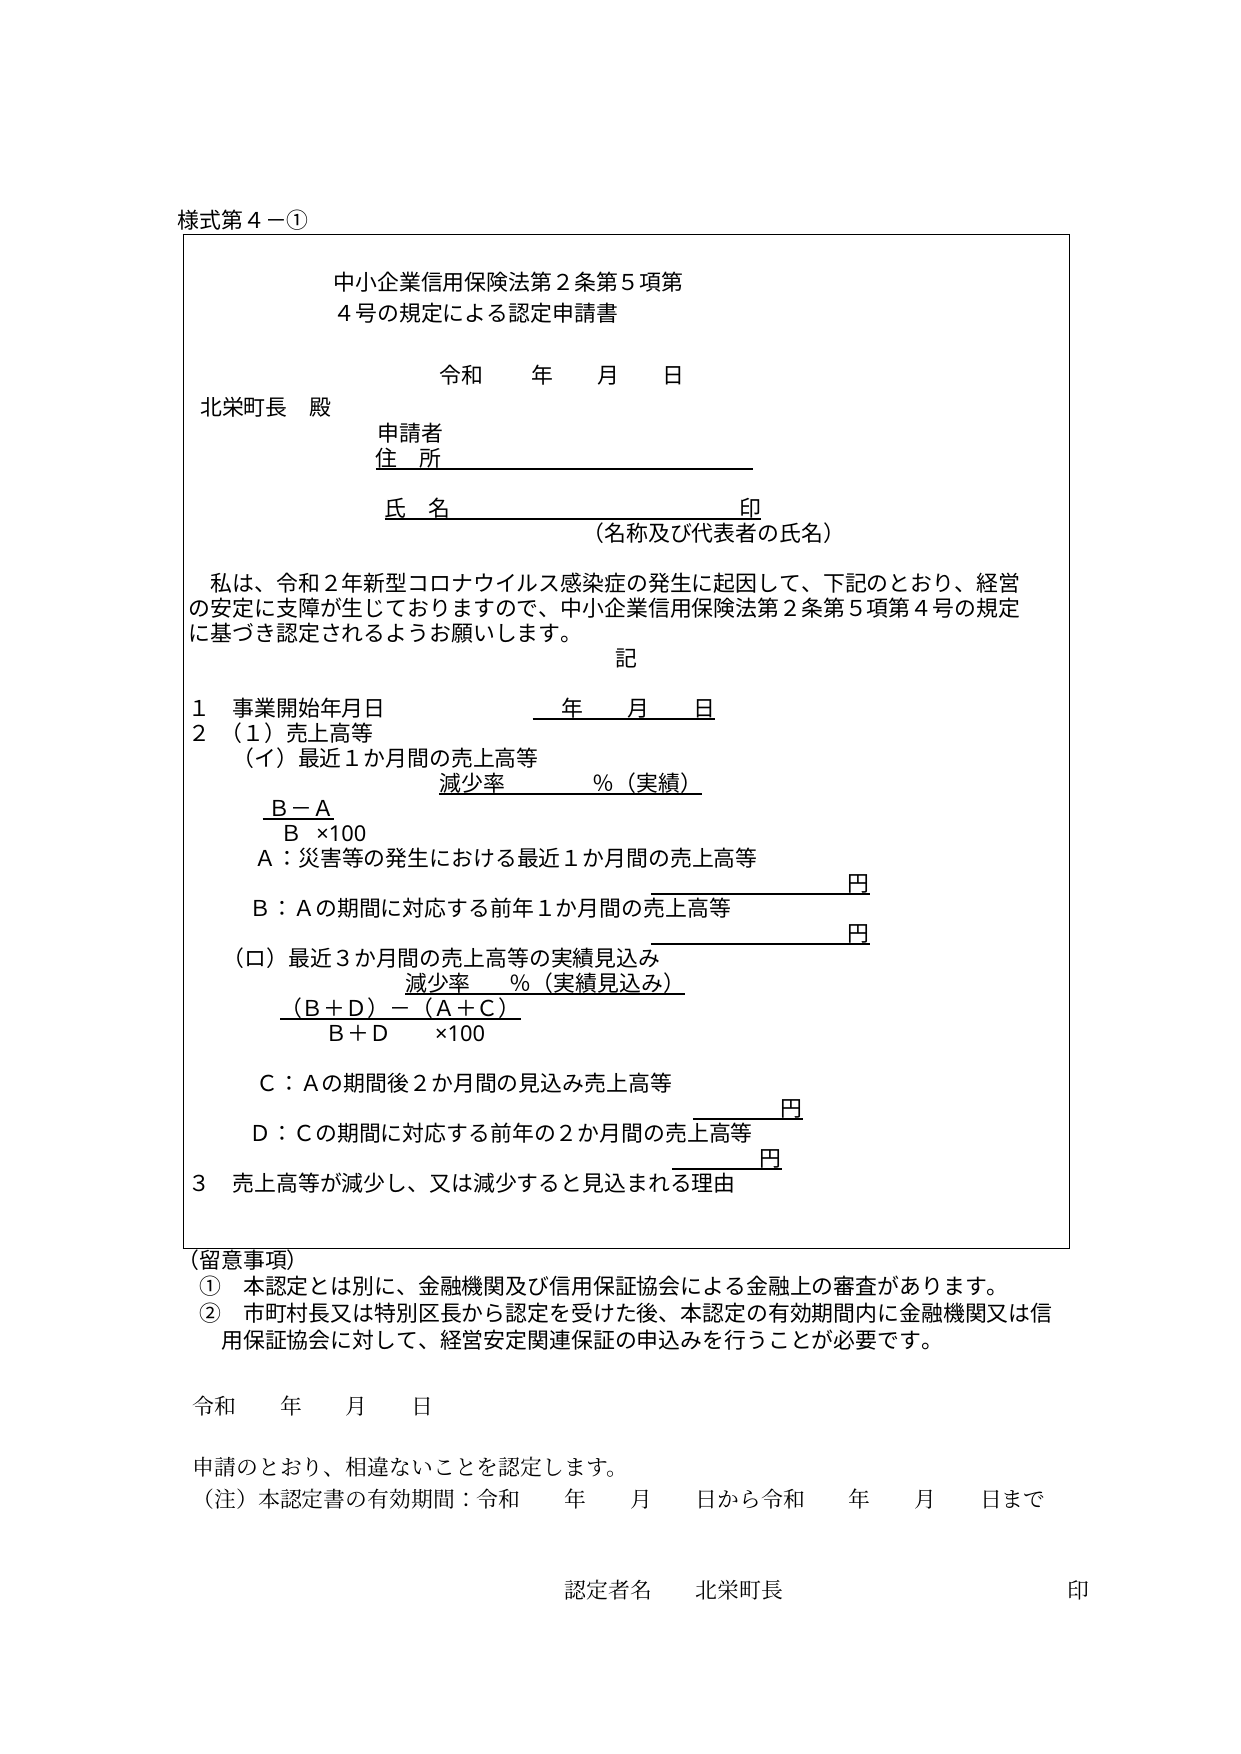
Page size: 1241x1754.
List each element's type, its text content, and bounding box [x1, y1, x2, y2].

text （留意事項） [177, 1248, 1063, 1274]
table_header 中小企業信用保険法第２条第５項第 ４号の規定による認定申請書 令和 年 月 日 北栄町長 殿 申請者 住 所 氏 名 印 （名称及び代表者の氏名） 私は、令和２年新型コロナウイルス感染症の発生に起因して、下記のとおり、経営の安定に支障が生じておりますので、中小企業信用保険法第２条第５項第４号の規定に基づき認定されるようお願いします。 記 １ 事業開始年月日 年 月 日 ２ （１）売上高等 （イ）最近１か月間の売上高等 減少率 ％（実績） Ｂ－Ａ Ｂ ×100 Ａ：災害等の発生における最近１か月間の売上高等 円 Ｂ：Ａの期間に対応する前年１か月間の売上高等 円 （ロ）最近３か月間の売上高等の実績見込み 減少率 ％（実績見込み） （Ｂ＋Ｄ）－（Ａ＋Ｃ） Ｂ＋Ｄ ×100 Ｃ：Ａの期間後２か月間の見込み売上高等 円 Ｄ：Ｃの期間に対応する前年の２か月間の売上高等 円 ３ 売上高等が減少し、又は減少すると見込まれる理由 [184, 235, 1069, 1247]
text ② 市町村長又は特別区長から認定を受けた後、本認定の有効期間内に金融機関又は信用保証協会に対して、経営安定関連保証の申込みを行うことが必要です。 [177, 1300, 1063, 1354]
text 様式第４－① [177, 207, 1063, 234]
text ① 本認定とは別に、金融機関及び信用保証協会による金融上の審査があります。 [177, 1274, 1063, 1300]
